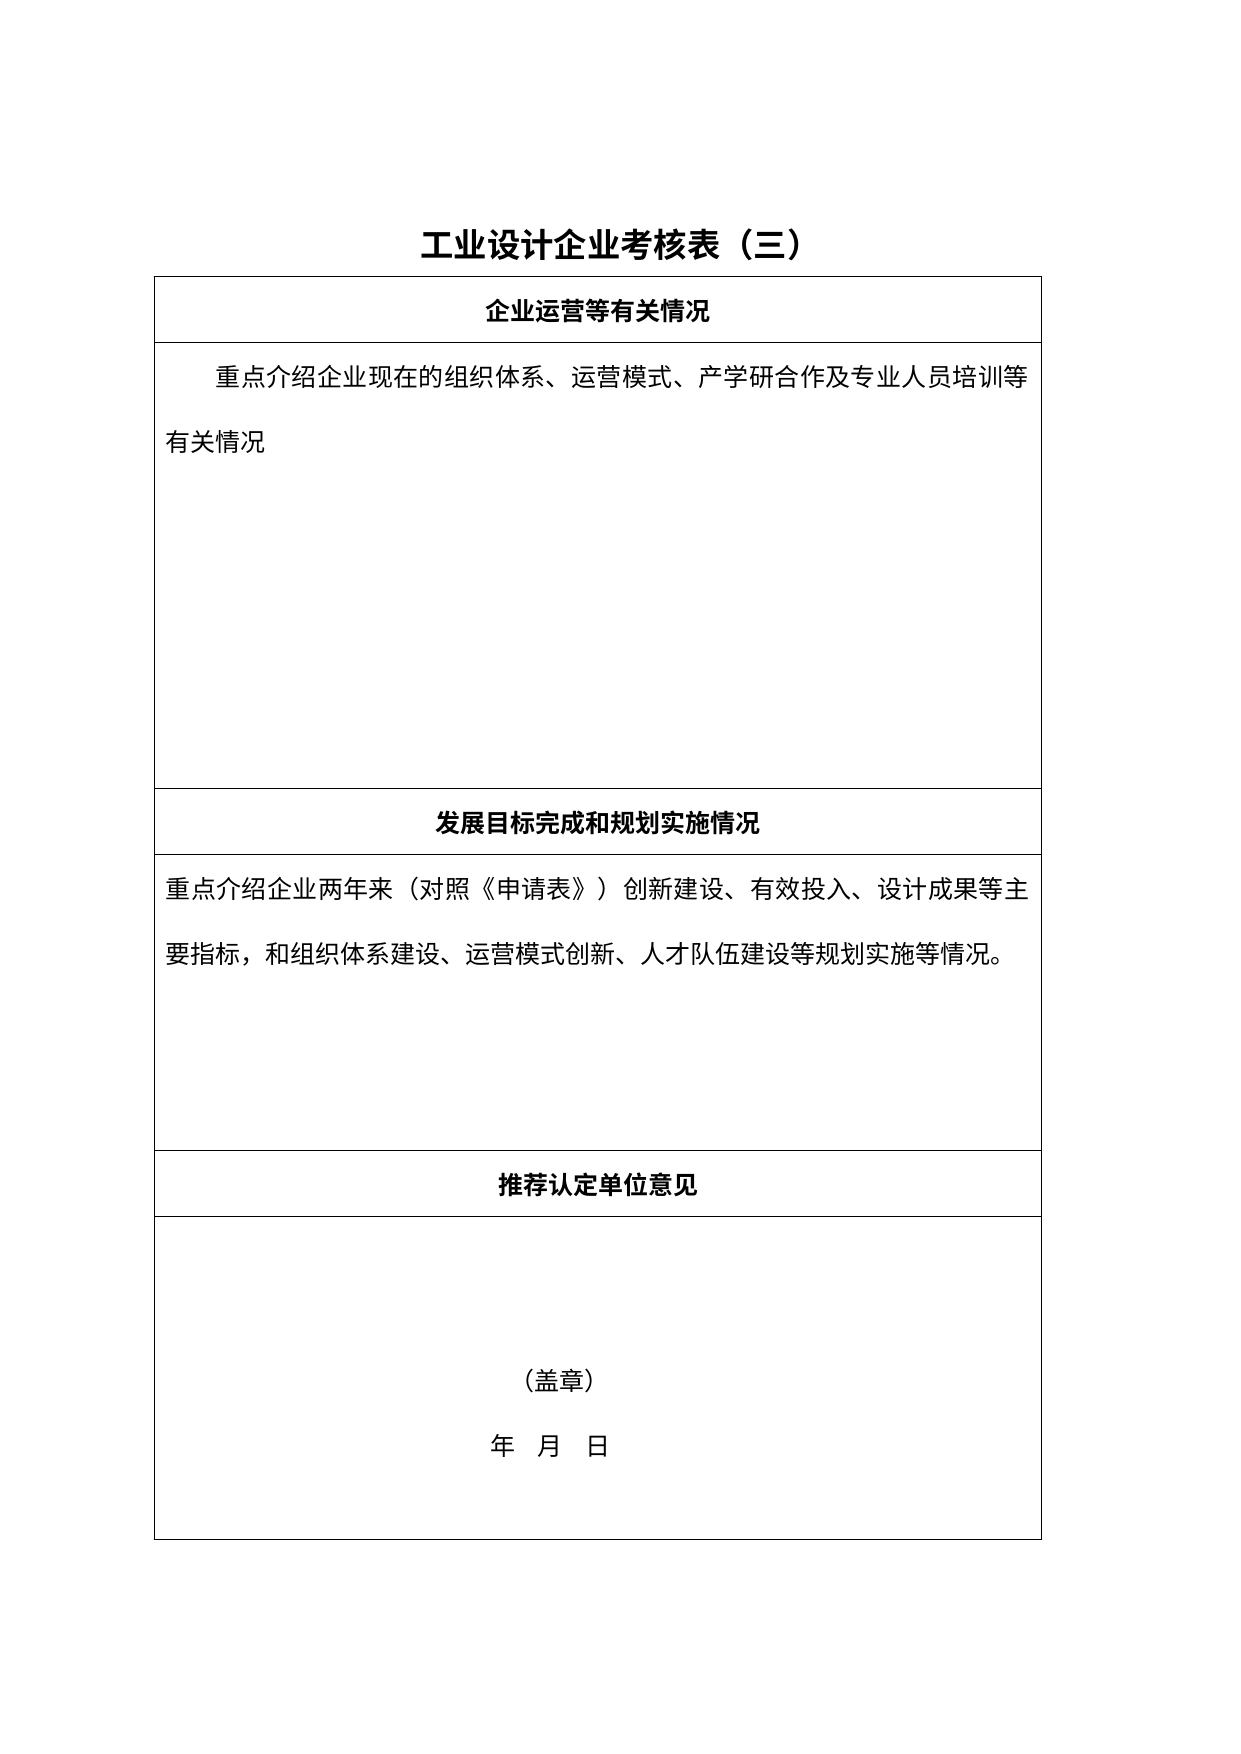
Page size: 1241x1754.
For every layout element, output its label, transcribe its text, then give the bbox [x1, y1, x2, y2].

table_cell 重点介绍企业现在的组织体系、运营模式、产学研合作及专业人员培训等有关情况 [155, 343, 1041, 788]
table_cell （盖章） 年 月 日 [155, 1217, 1041, 1539]
table_header 企业运营等有关情况 [155, 277, 1041, 342]
table_cell 推荐认定单位意见 [155, 1151, 1041, 1216]
table_cell 发展目标完成和规划实施情况 [155, 789, 1041, 854]
table_cell 重点介绍企业两年来（对照《申请表》）创新建设、有效投入、设计成果等主要指标，和组织体系建设、运营模式创新、人才队伍建设等规划实施等情况。 [155, 855, 1041, 1150]
text 工业设计企业考核表（三） [165, 211, 1075, 276]
